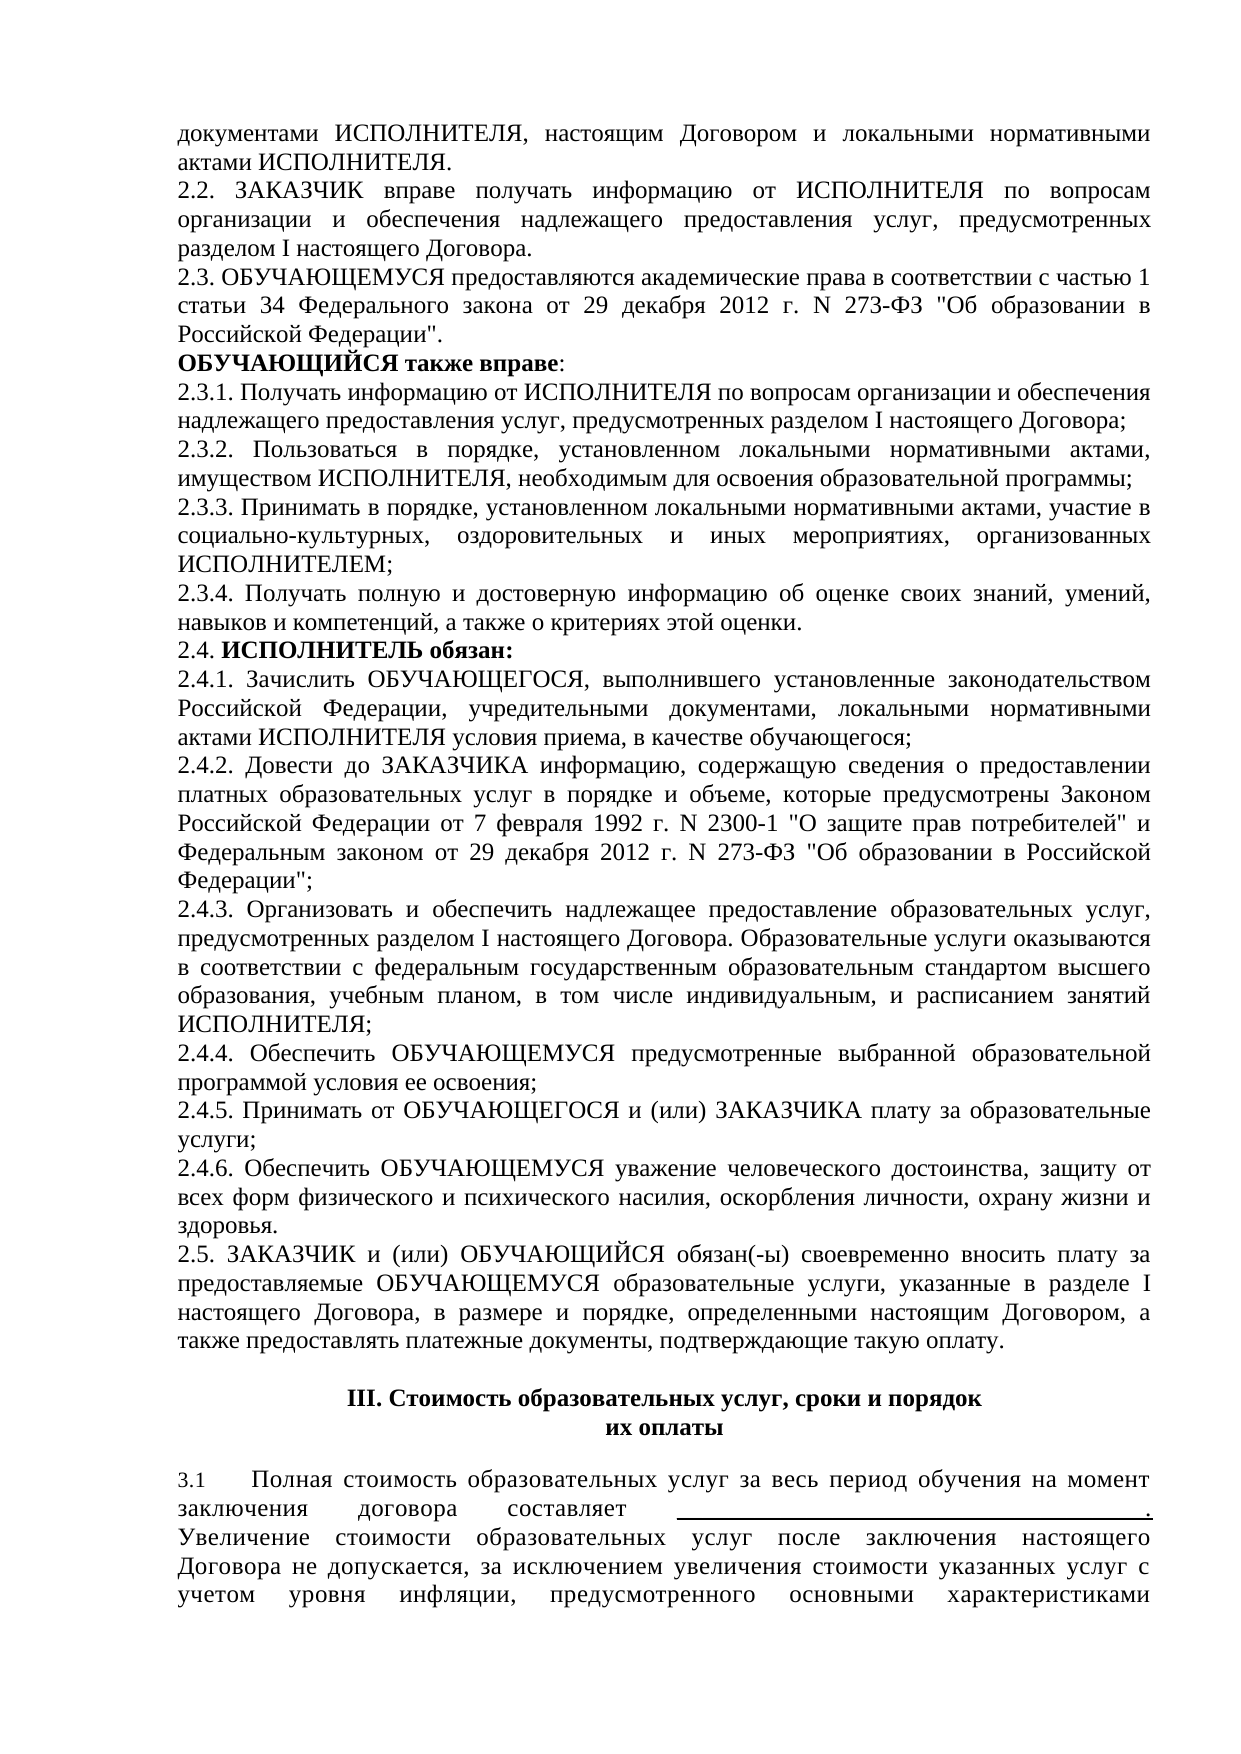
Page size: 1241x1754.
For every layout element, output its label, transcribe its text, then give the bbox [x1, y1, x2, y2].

text 2.3.4. Получать полную и достоверную информацию об оценке своих знаний, умений, навыков и компетенций, а также о критериях этой оценки. [177, 578, 1152, 636]
text 2.3. ОБУЧАЮЩЕМУСЯ предоставляются академические права в соответствии с частью 1 статьи 34 Федерального закона от 29 декабря 2012 г. N 273-ФЗ "Об образовании в Российской Федерации". [177, 262, 1152, 348]
text 2.4.2. Довести до ЗАКАЗЧИКА информацию, содержащую сведения о предоставлении платных образовательных услуг в порядке и объеме, которые предусмотрены Законом Российской Федерации от 7 февраля 1992 г. N 2300-1 "О защите прав потребителей" и Федеральным законом от 29 декабря 2012 г. N 273-ФЗ "Об образовании в Российской Федерации"; [177, 751, 1152, 894]
text 2.4.3. Организовать и обеспечить надлежащее предоставление образовательных услуг, предусмотренных разделом I настоящего Договора. Образовательные услуги оказываются в соответствии с федеральным государственным образовательным стандартом высшего образования, учебным планом, в том числе индивидуальным, и расписанием занятий ИСПОЛНИТЕЛЯ; [177, 894, 1152, 1038]
text 2.4.4. Обеспечить ОБУЧАЮЩЕМУСЯ предусмотренные выбранной образовательной программой условия ее освоения; [177, 1038, 1152, 1096]
text 2.3.1. Получать информацию от ИСПОЛНИТЕЛЯ по вопросам организации и обеспечения надлежащего предоставления услуг, предусмотренных разделом I настоящего Договора; [177, 377, 1152, 434]
text их оплаты [177, 1412, 1152, 1441]
text 2.4.5. Принимать от ОБУЧАЮЩЕГОСЯ и (или) ЗАКАЗЧИКА плату за образовательные услуги; [177, 1096, 1152, 1153]
text 2.2. ЗАКАЗЧИК вправе получать информацию от ИСПОЛНИТЕЛЯ по вопросам организации и обеспечения надлежащего предоставления услуг, предусмотренных разделом I настоящего Договора. [177, 176, 1152, 262]
text 2.4.6. Обеспечить ОБУЧАЮЩЕМУСЯ уважение человеческого достоинства, защиту от всех форм физического и психического насилия, оскорбления личности, охрану жизни и здоровья. [177, 1153, 1152, 1239]
text 2.4.1. Зачислить ОБУЧАЮЩЕГОСЯ, выполнившего установленные законодательством Российской Федерации, учредительными документами, локальными нормативными актами ИСПОЛНИТЕЛЯ условия приема, в качестве обучающегося; [177, 664, 1152, 751]
text 2.4. ИСПОЛНИТЕЛЬ обязан: [177, 636, 1152, 664]
text 2.5. ЗАКАЗЧИК и (или) ОБУЧАЮЩИЙСЯ обязан(-ы) своевременно вносить плату за предоставляемые ОБУЧАЮЩЕМУСЯ образовательные услуги, указанные в разделе I настоящего Договора, в размере и порядке, определенными настоящим Договором, а также предоставлять платежные документы, подтверждающие такую оплату. [177, 1239, 1152, 1354]
text 2.3.2. Пользоваться в порядке, установленном локальными нормативными актами, имуществом ИСПОЛНИТЕЛЯ, необходимым для освоения образовательной программы; [177, 434, 1152, 492]
text III. Стоимость образовательных услуг, сроки и порядок [177, 1383, 1152, 1412]
text 2.3.3. Принимать в порядке, установленном локальными нормативными актами, участие в социально-культурных, оздоровительных и иных мероприятиях, организованных ИСПОЛНИТЕЛЕМ; [177, 492, 1152, 578]
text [177, 118, 1152, 176]
text ОБУЧАЮЩИЙСЯ также вправе: [177, 348, 1152, 377]
